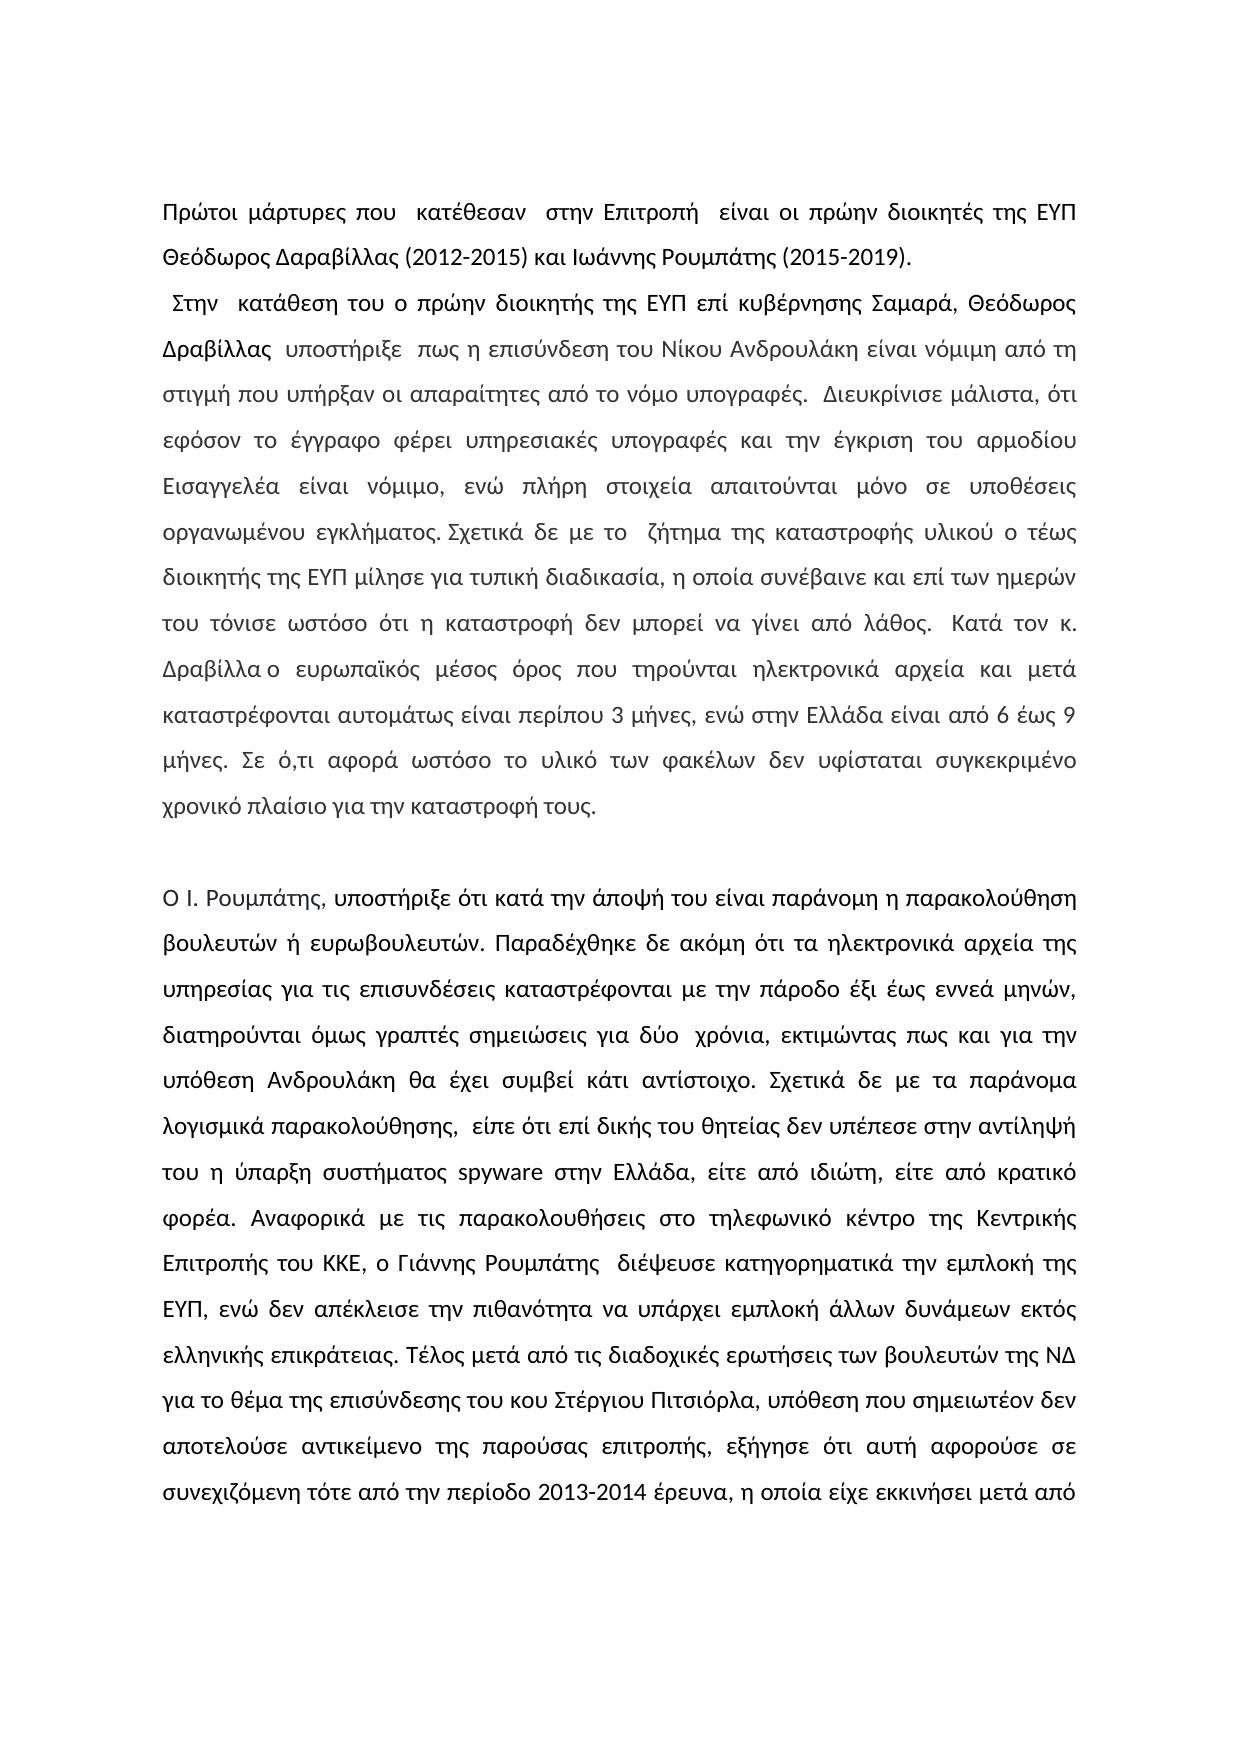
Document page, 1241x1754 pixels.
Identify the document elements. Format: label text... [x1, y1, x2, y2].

text Πρώτοι μάρτυρες που κατέθεσαν στην Επιτροπή είναι οι πρώην διοικητές της ΕΥΠ Θεόδωρος Δαραβίλλας (2012-2015) και Ιωάννης Ρουμπάτης (2015-2019). [162, 196, 1078, 272]
text Στην κατάθεση του ο πρώην διοικητής της ΕΥΠ επί κυβέρνησης Σαμαρά, Θεόδωρος Δραβίλλας υποστήριξε πως η επισύνδεση του Νίκου Ανδρουλάκη είναι νόμιμη από τη στιγμή που υπήρξαν οι απαραίτητες από το νόμο υπογραφές. Διευκρίνισε μάλιστα, ότι εφόσον το έγγραφο φέρει υπηρεσιακές υπογραφές και την έγκριση του αρμοδίου Εισαγγελέα είναι νόμιμο, ενώ πλήρη στοιχεία απαιτούνται μόνο σε υποθέσεις οργανωμένου εγκλήματος. Σχετικά δε με το ζήτημα της καταστροφής υλικού ο τέως διοικητής της ΕΥΠ μίλησε για τυπική διαδικασία, η οποία συνέβαινε και επί των ημερών του τόνισε ωστόσο ότι η καταστροφή δεν μπορεί να γίνει από λάθος. Κατά τον κ. Δραβίλλα ο ευρωπαϊκός μέσος όρος που τηρούνται ηλεκτρονικά αρχεία και μετά καταστρέφονται αυτομάτως είναι περίπου 3 μήνες, ενώ στην Ελλάδα είναι από 6 έως 9 μήνες. Σε ό,τι αφορά ωστόσο το υλικό των φακέλων δεν υφίσταται συγκεκριμένο χρονικό πλαίσιο για την καταστροφή τους. [162, 287, 1078, 821]
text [162, 882, 1078, 1507]
